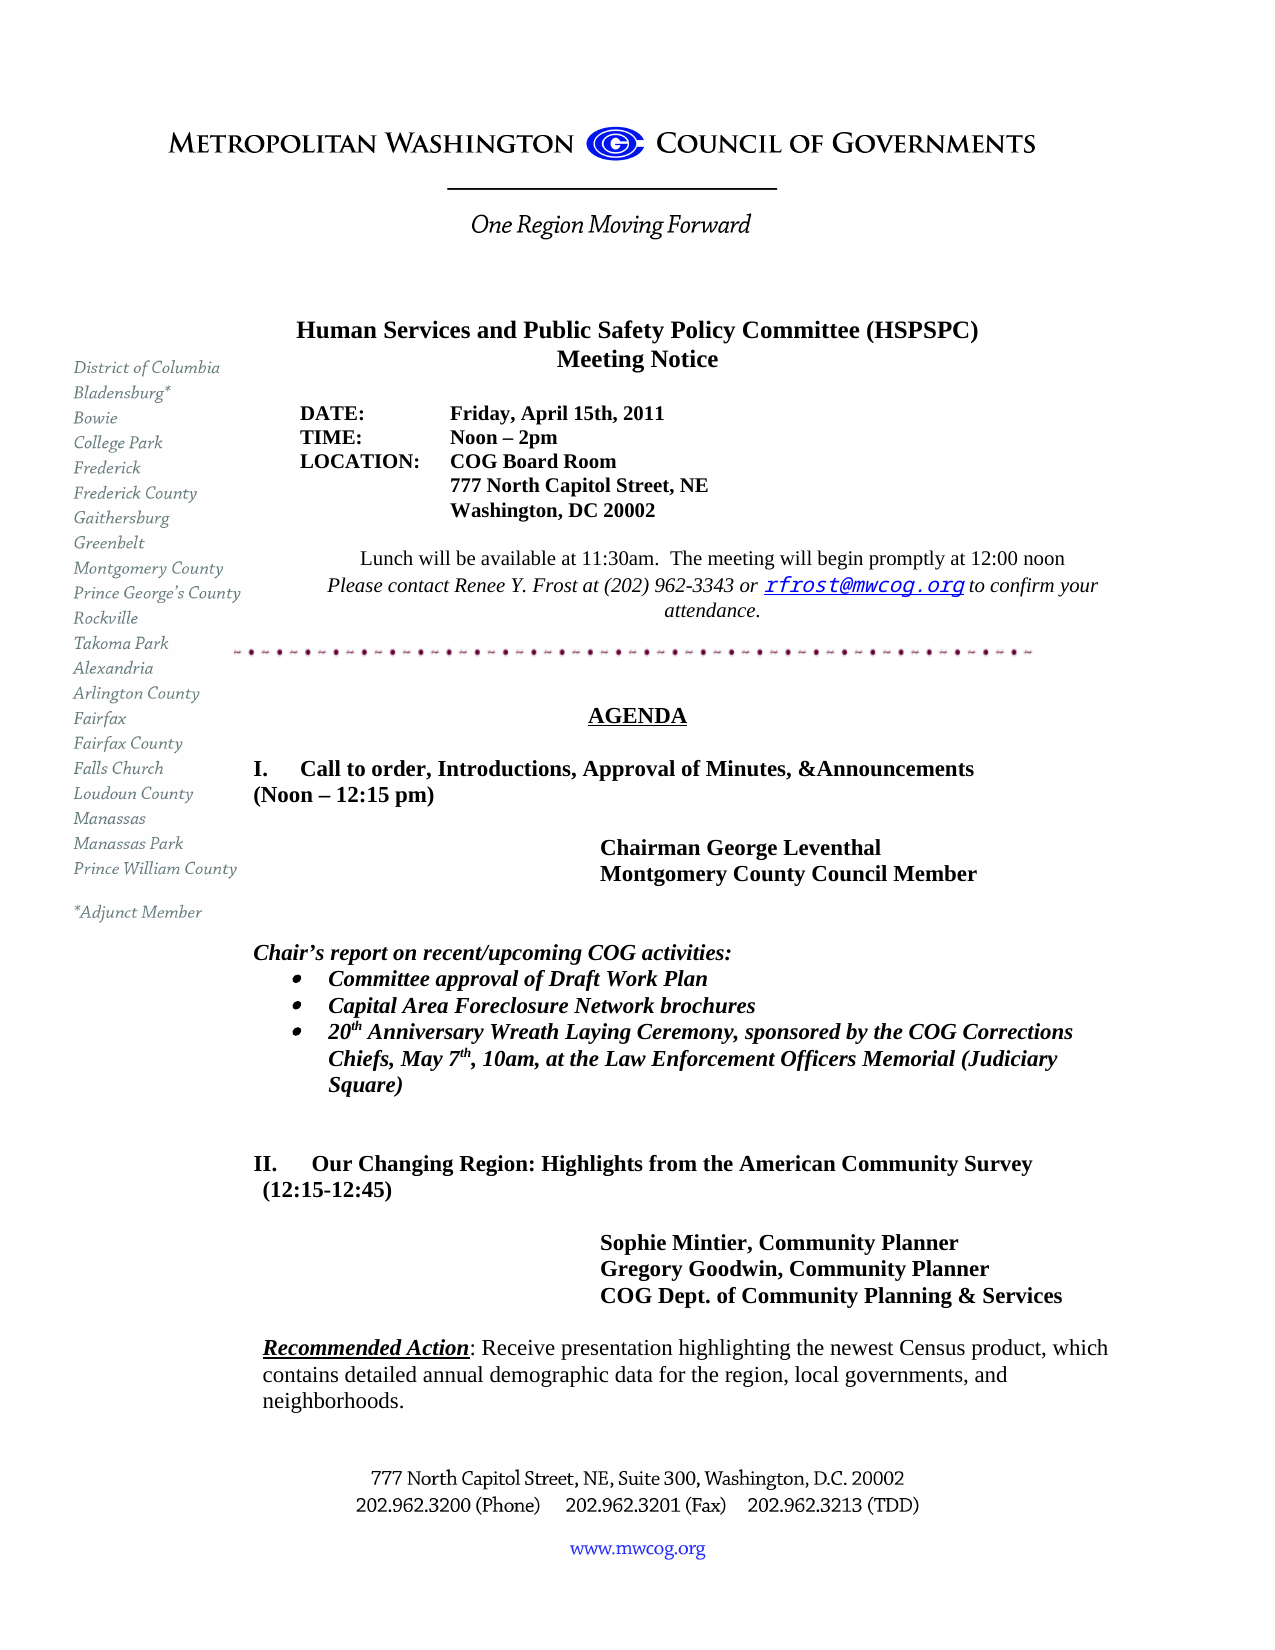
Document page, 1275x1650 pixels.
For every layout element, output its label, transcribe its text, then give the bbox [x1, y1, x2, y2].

text Recommended Action: Receive presentation highlighting the newest Census product, which contains detailed annual demographic data for the region, local governments, and neighborhoods. [262, 1334, 1125, 1413]
text 777 North Capitol Street, NE [375, 473, 1125, 497]
text Gregory Goodwin, Community Planner [600, 1255, 1125, 1282]
text Chairman George Leventhal [525, 834, 1125, 860]
list Committee approval of Draft Work Plan [291, 966, 1125, 992]
text LOCATION: COG Board Room [225, 449, 1125, 473]
text Sophie Mintier, Community Planner [262, 1229, 1125, 1255]
text Human Services and Public Safety Policy Committee (HSPSPC) [150, 315, 1125, 344]
text Washington, DC 20002 [375, 497, 1125, 522]
text I. Call to order, Introductions, Approval of Minutes, &Announcements [253, 755, 1125, 781]
text COG Dept. of Community Planning & Services [262, 1282, 1125, 1308]
text (Noon – 12:15 pm) [253, 781, 1125, 807]
text TIME: Noon – 2pm [225, 425, 1125, 449]
text Chair’s report on recent/upcoming COG activities: [253, 939, 1125, 966]
text (12:15-12:45) [262, 1176, 1125, 1203]
text Please contact Renee Y. Frost at (202) 962-3343 or rfrost@mwcog.org to confirm your attendance. [300, 570, 1125, 622]
text DATE: Friday, April 15th, 2011 [225, 401, 1125, 425]
list 20th Anniversary Wreath Laying Ceremony, sponsored by the COG Corrections Chiefs, May 7th, 10am, at the Law Enforcement Officers Memorial (Judiciary Square) [291, 1018, 1125, 1097]
picture [228, 1455, 1047, 1575]
picture [56, 75, 1054, 975]
text Lunch will be available at 11:30am. The meeting will begin promptly at 12:00 noon [225, 546, 1125, 570]
subtitle Meeting Notice [150, 344, 1125, 372]
subtitle AGENDA [150, 702, 1125, 728]
text II. Our Changing Region: Highlights from the American Community Survey [150, 1150, 1125, 1176]
list Capital Area Foreclosure Network brochures [291, 992, 1125, 1018]
text Montgomery County Council Member [525, 860, 1125, 886]
